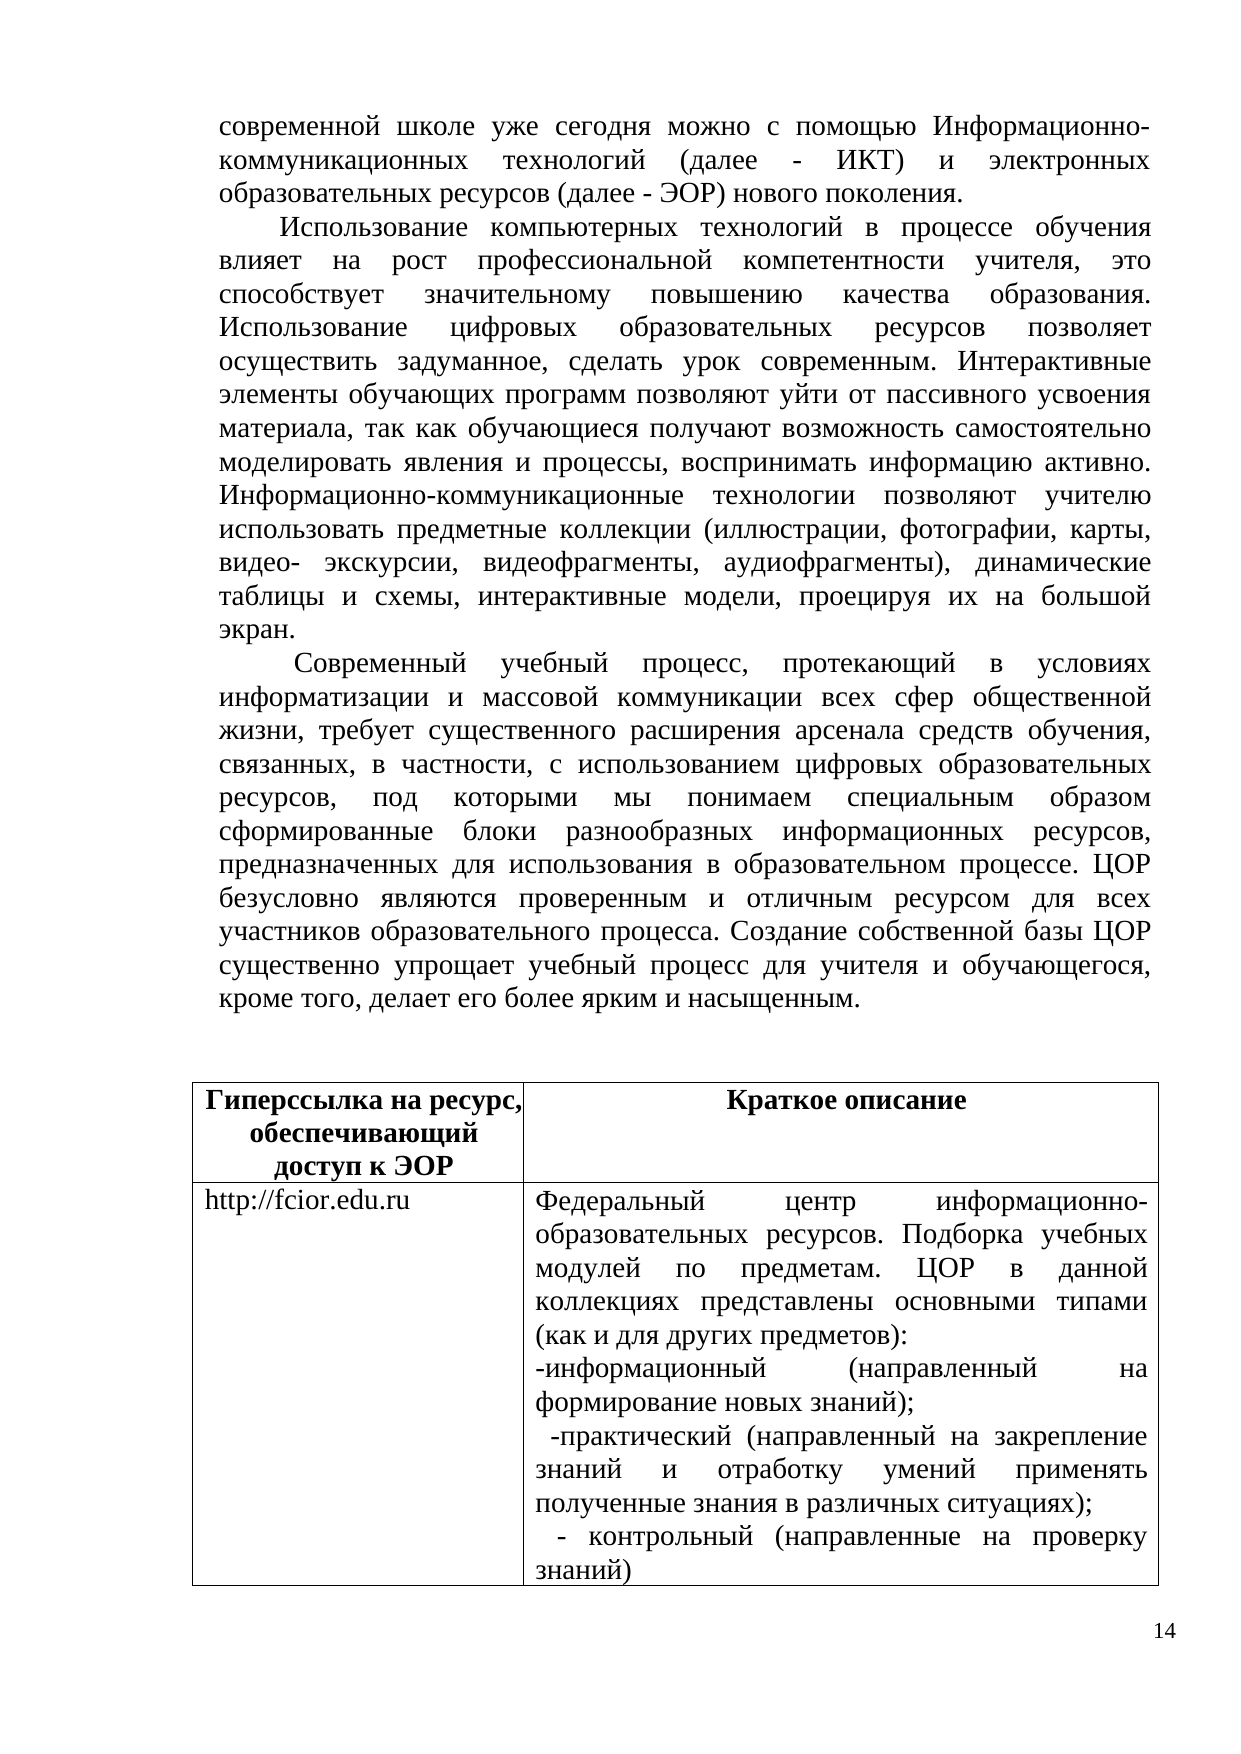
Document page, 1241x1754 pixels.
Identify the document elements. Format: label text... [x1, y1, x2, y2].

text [219, 108, 1151, 209]
table_header Краткое описание [524, 1083, 1158, 1182]
table_cell Федеральный центр информационно- образовательных ресурсов. Подборка учебных модулей по предметам. ЦОР в данной коллекциях представлены основными типами (как и для других предметов): -информационный (направленный на формирование новых знаний); -практический (направленный на закрепление знаний и отработку умений применять полученные знания в различных ситуациях); - контрольный (направленные на проверку знаний) [524, 1183, 1158, 1585]
text Современный учебный процесс, протекающий в условиях информатизации и массовой коммуникации всех сфер общественной жизни, требует существенного расширения арсенала средств обучения, связанных, в частности, с использованием цифровых образовательных ресурсов, под которыми мы понимаем специальным образом сформированные блоки разнообразных информационных ресурсов, предназначенных для использования в образовательном процессе. ЦОР безусловно являются проверенным и отличным ресурсом для всех участников образовательного процесса. Создание собственной базы ЦОР существенно упрощает учебный процесс для учителя и обучающегося, кроме того, делает его более ярким и насыщенным. [219, 645, 1152, 1014]
table_cell http://fcior.edu.ru [193, 1183, 523, 1585]
table_header Гиперссылка на ресурс, обеспечивающий доступ к ЭОР [193, 1083, 523, 1182]
text Использование компьютерных технологий в процессе обучения влияет на рост профессиональной компетентности учителя, это способствует значительному повышению качества образования. Использование цифровых образовательных ресурсов позволяет осуществить задуманное, сделать урок современным. Интерактивные элементы обучающих программ позволяют уйти от пассивного усвоения материала, так как обучающиеся получают возможность самостоятельно моделировать явления и процессы, воспринимать информацию активно. Информационно-коммуникационные технологии позволяют учителю использовать предметные коллекции (иллюстрации, фотографии, карты, видео- экскурсии, видеофрагменты, аудиофрагменты), динамические таблицы и схемы, интерактивные модели, проецируя их на большой экран. [219, 209, 1152, 645]
